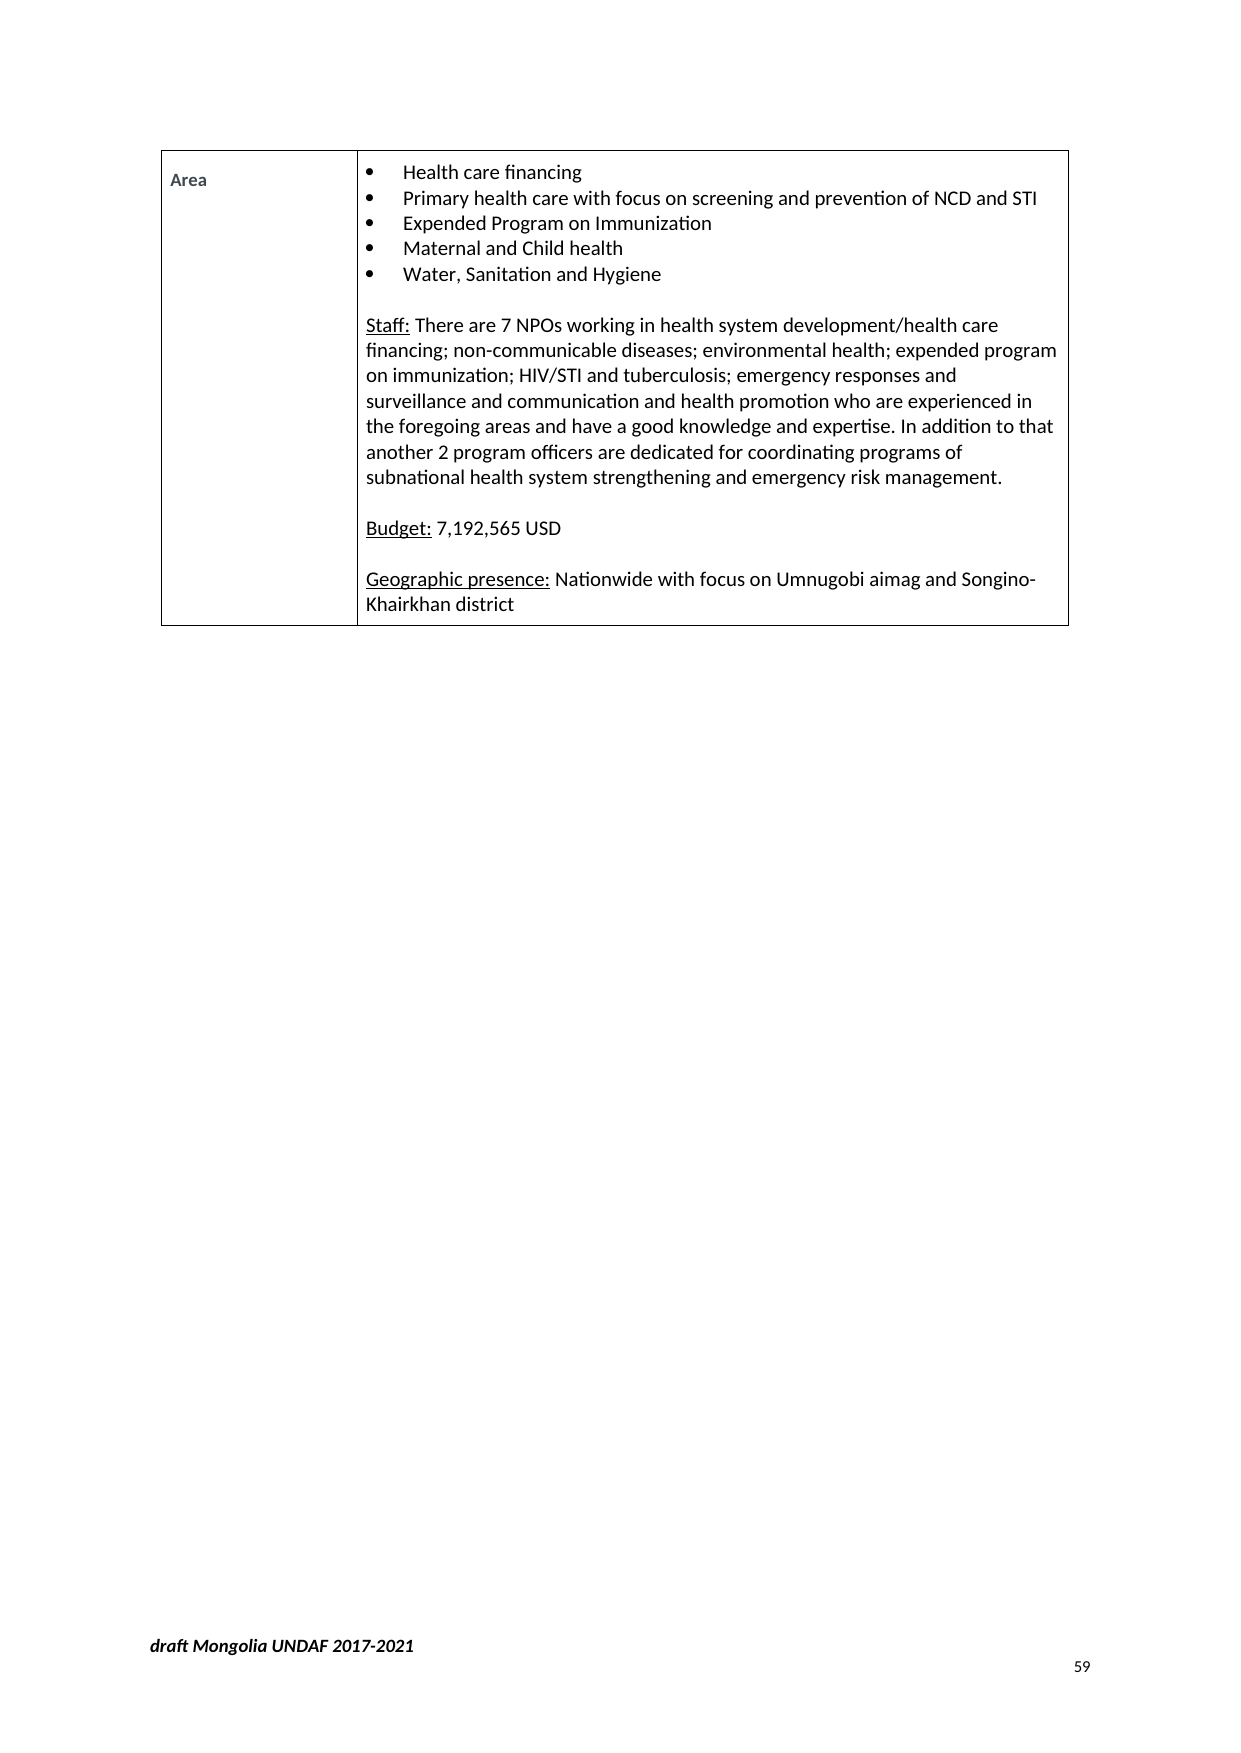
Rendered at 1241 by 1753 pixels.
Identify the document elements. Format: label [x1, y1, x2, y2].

table_cell [358, 151, 1068, 625]
table_cell [162, 151, 357, 625]
